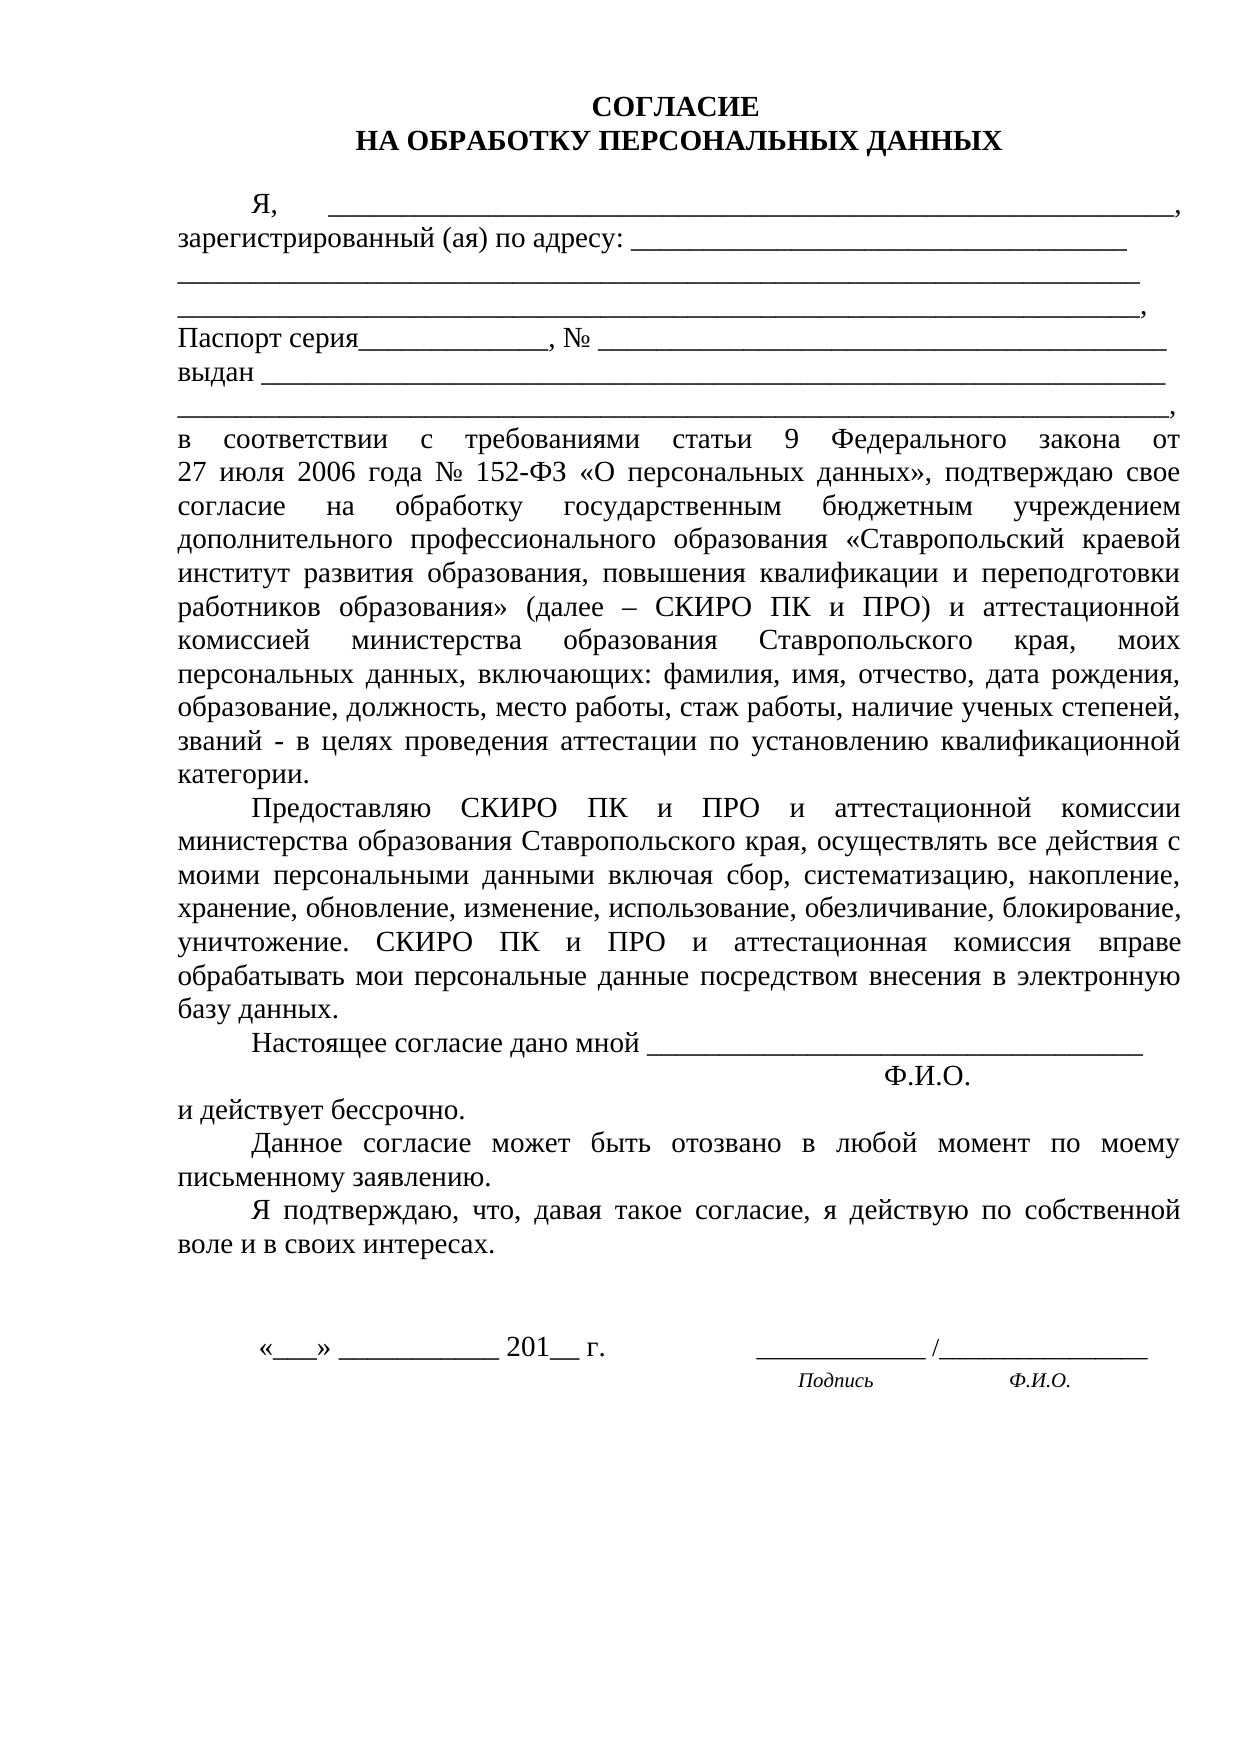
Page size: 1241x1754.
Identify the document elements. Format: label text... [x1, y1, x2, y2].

text __________________________________________________________________ [177, 253, 1181, 287]
text __________________________________________________________________, [177, 287, 1181, 320]
text «___» ___________ 201__ г. _____________ /________________ [177, 1329, 1181, 1363]
text и действует бессрочно. [177, 1092, 1181, 1125]
text выдан ______________________________________________________________ [177, 354, 1181, 387]
text Я, __________________________________________________________, зарегистрированный (ая) по адресу: __________________________________ [177, 186, 1181, 253]
text Настоящее согласие дано мной __________________________________ [177, 1025, 1181, 1058]
text в соответствии с требованиями статьи 9 Федерального закона от 27 июля 2006 года № 152-ФЗ «О персональных данных», подтверждаю свое согласие на обработку государственным бюджетным учреждением дополнительного профессионального образования «Ставропольский краевой институт развития образования, повышения квалификации и переподготовки работников образования» (далее – СКИРО ПК и ПРО) и аттестационной комиссией министерства образования Ставропольского края, моих персональных данных, включающих: фамилия, имя, отчество, дата рождения, образование, должность, место работы, стаж работы, наличие ученых степеней, званий - в целях проведения аттестации по установлению квалификационной категории. [177, 421, 1181, 790]
text Ф.И.О. [177, 1058, 1181, 1092]
text ____________________________________________________________________, [177, 387, 1181, 421]
text Подпись Ф.И.О. [177, 1368, 1181, 1392]
text Предоставляю СКИРО ПК и ПРО и аттестационной комиссии министерства образования Ставропольского края, осуществлять все действия с моими персональными данными включая сбор, систематизацию, накопление, хранение, обновление, изменение, использование, обезличивание, блокирование, уничтожение. СКИРО ПК и ПРО и аттестационная комиссия вправе обрабатывать мои персональные данные посредством внесения в электронную базу данных. [177, 790, 1181, 1025]
text Данное согласие может быть отозвано в любой момент по моему письменному заявлению. [177, 1125, 1181, 1192]
text СОГЛАСИЕ НА ОБРАБОТКУ ПЕРСОНАЛЬНЫХ ДАННЫХ [177, 89, 1181, 156]
text Я подтверждаю, что, давая такое согласие, я действую по собственной воле и в своих интересах. [177, 1192, 1181, 1259]
text Паспорт серия_____________, № _______________________________________ [177, 320, 1181, 354]
